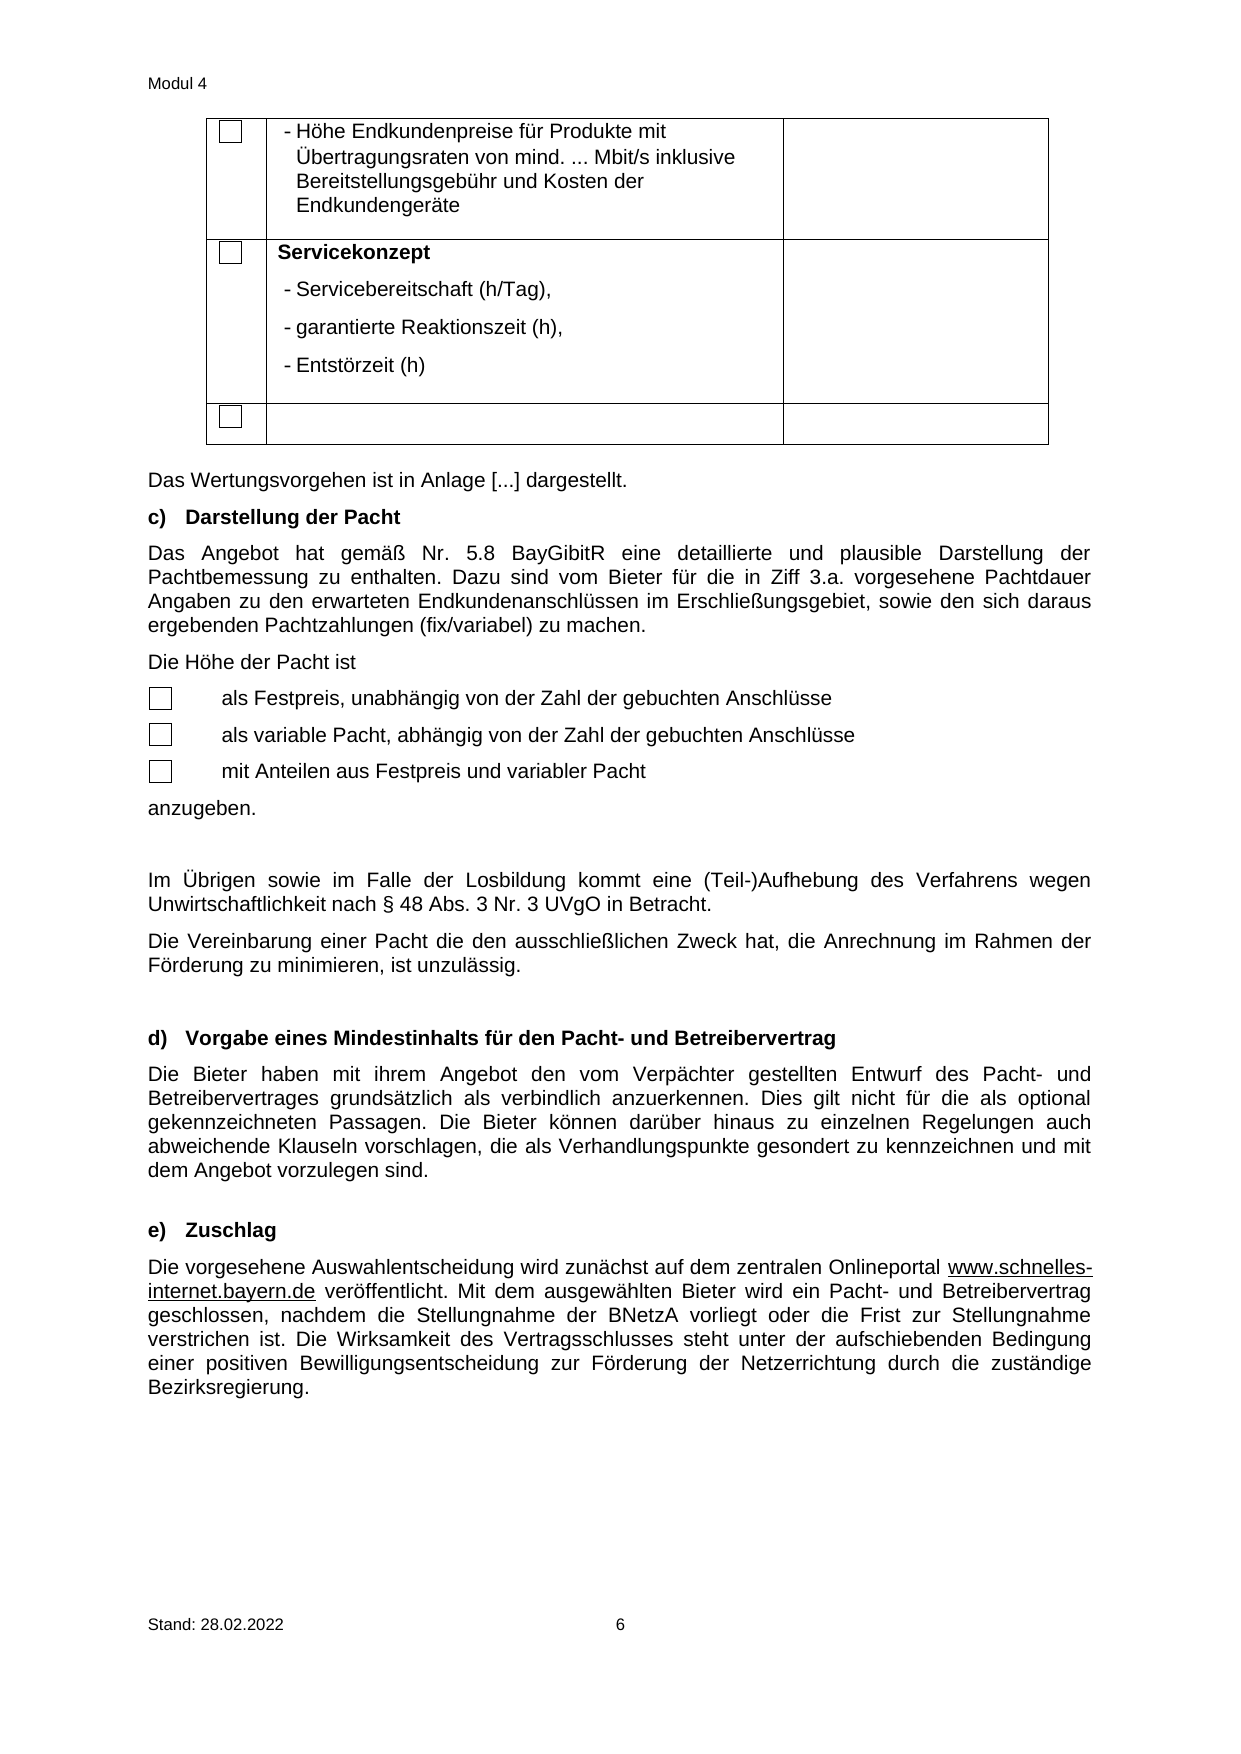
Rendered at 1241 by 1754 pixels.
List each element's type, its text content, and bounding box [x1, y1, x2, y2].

text mit Anteilen aus Festpreis und variabler Pacht [148, 759, 1092, 783]
table_cell [784, 404, 1048, 444]
text Die Bieter haben mit ihrem Angebot den vom Verpächter gestellten Entwurf des Pacht- und Betreibervertrages grundsätzlich als verbindlich anzuerkennen. Dies gilt nicht für die als optional gekennzeichneten Passagen. Die Bieter können darüber hinaus zu einzelnen Regelungen auch abweichende Klauseln vorschlagen, die als Verhandlungspunkte gesondert zu kennzeichnen und mit dem Angebot vorzulegen sind. [148, 1062, 1092, 1182]
table_cell [207, 119, 266, 239]
table_cell Servicekonzept Servicebereitschaft (h/Tag), garantierte Reaktionszeit (h), Entstörzeit (h) [267, 240, 783, 403]
text Die Höhe der Pacht ist [148, 649, 1092, 673]
text Das Angebot hat gemäß Nr. 5.8 BayGibitR eine detaillierte und plausible Darstellung der Pachtbemessung zu enthalten. Dazu sind vom Bieter für die in Ziff 3.a. vorgesehene Pachtdauer Angaben zu den erwarteten Endkundenanschlüssen im Erschließungsgebiet, sowie den sich daraus ergebenden Pachtzahlungen (fix/variabel) zu machen. [148, 541, 1092, 637]
text Im Übrigen sowie im Falle der Losbildung kommt eine (Teil-)Aufhebung des Verfahrens wegen Unwirtschaftlichkeit nach § 48 Abs. 3 Nr. 3 UVgO in Betracht. [148, 868, 1092, 916]
table_cell [207, 240, 266, 403]
text als variable Pacht, abhängig von der Zahl der gebuchten Anschlüsse [148, 722, 1092, 746]
list Darstellung der Pacht [148, 505, 1092, 529]
text Die vorgesehene Auswahlentscheidung wird zunächst auf dem zentralen Onlineportal www.schnelles-internet.bayern.de veröffentlicht. Mit dem ausgewählten Bieter wird ein Pacht- und Betreibervertrag geschlossen, nachdem die Stellungnahme der BNetzA vorliegt oder die Frist zur Stellungnahme verstrichen ist. Die Wirksamkeit des Vertragsschlusses steht unter der aufschiebenden Bedingung einer positiven Bewilligungsentscheidung zur Förderung der Netzerrichtung durch die zuständige Bezirksregierung. [148, 1255, 1092, 1398]
list Vorgabe eines Mindestinhalts für den Pacht- und Betreibervertrag [148, 1026, 1092, 1049]
table_cell Höhe Endkundenpreise für Produkte mit Übertragungsraten von mind. ... Mbit/s inklusive Bereitstellungsgebühr und Kosten der Endkundengeräte [267, 119, 783, 239]
list Zuschlag [148, 1218, 1092, 1242]
text Die Vereinbarung einer Pacht die den ausschließlichen Zweck hat, die Anrechnung im Rahmen der Förderung zu minimieren, ist unzulässig. [148, 929, 1092, 977]
table_cell [784, 240, 1048, 403]
table_cell [784, 119, 1048, 239]
text anzugeben. [148, 795, 1092, 819]
table_cell [207, 404, 266, 444]
text Das Wertungsvorgehen ist in Anlage [...] dargestellt. [148, 468, 1092, 492]
text als Festpreis, unabhängig von der Zahl der gebuchten Anschlüsse [148, 686, 1092, 710]
table_cell [267, 404, 783, 444]
